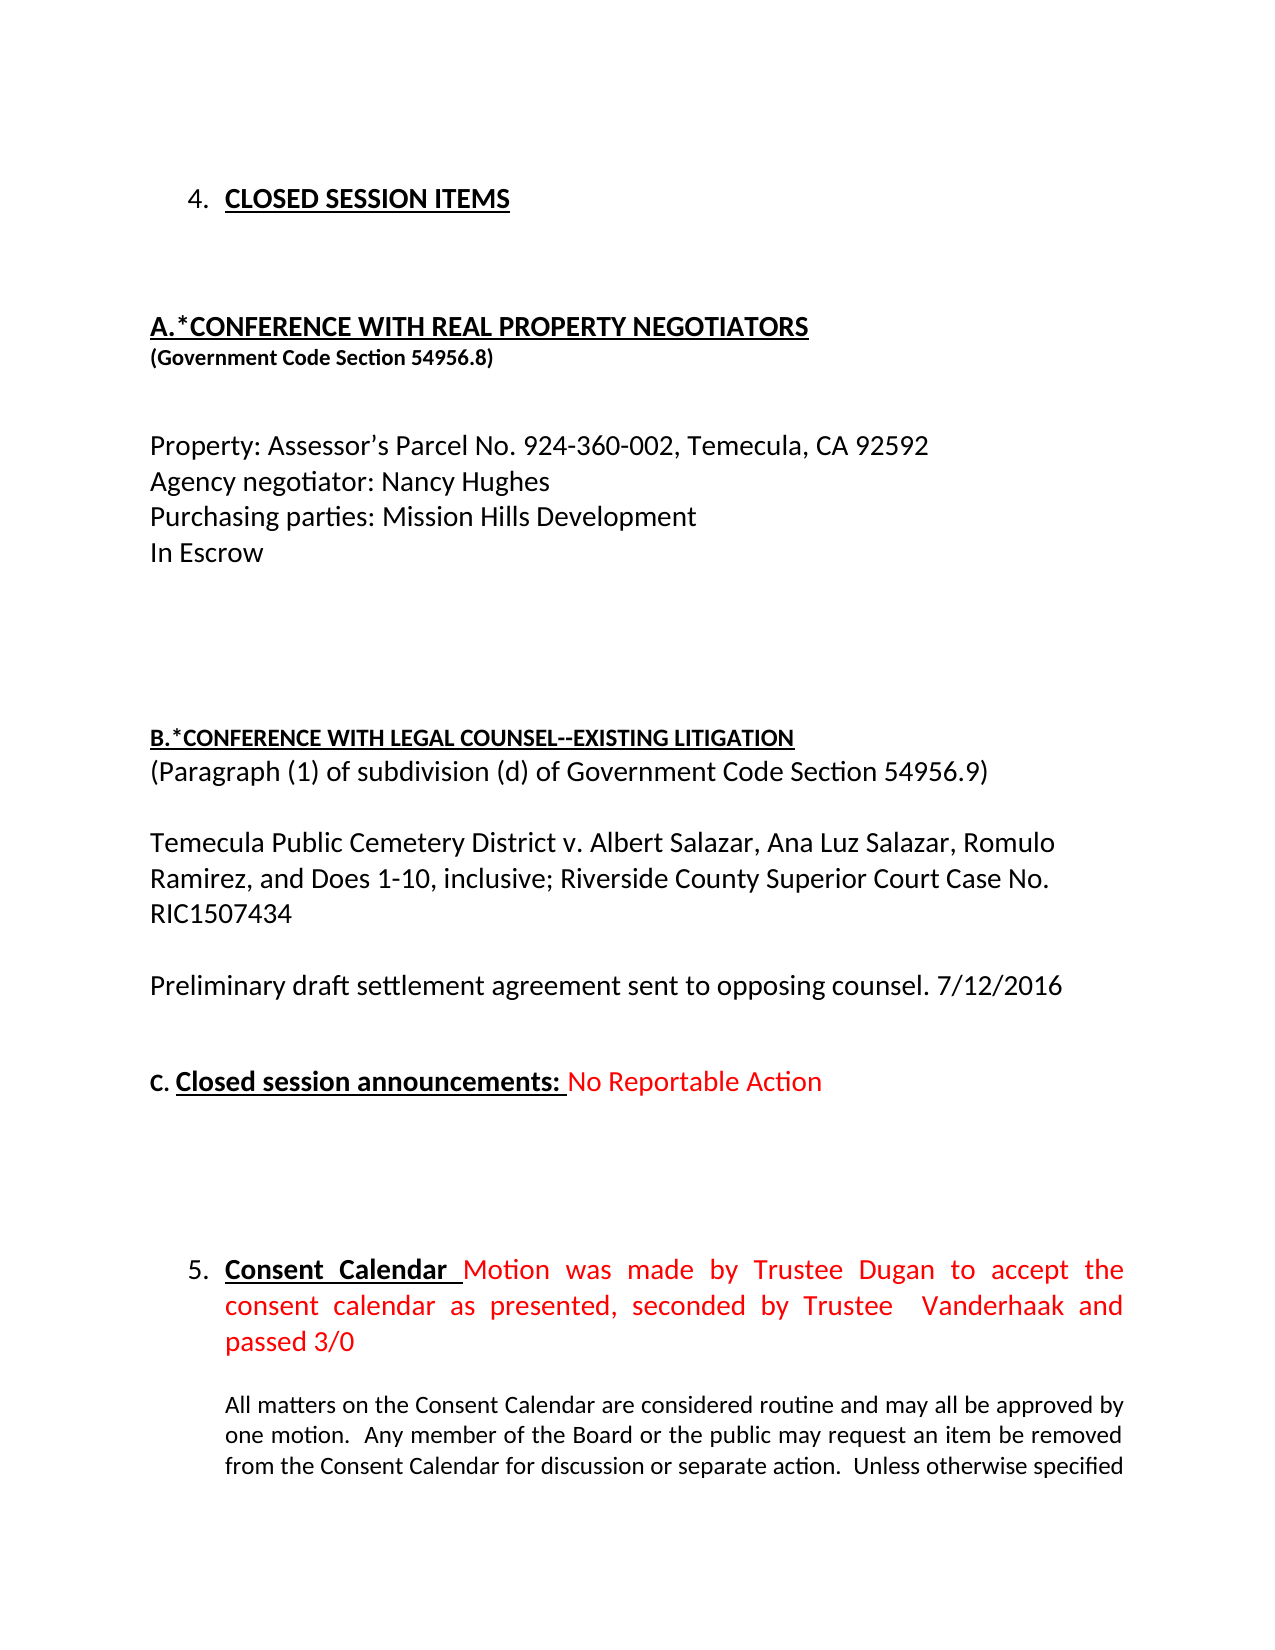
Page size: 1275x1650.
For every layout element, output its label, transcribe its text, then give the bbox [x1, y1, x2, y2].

text Preliminary draft settlement agreement sent to opposing counsel. 7/12/2016 [150, 967, 1125, 1002]
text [225, 1389, 1125, 1480]
text B.*CONFERENCE WITH LEGAL COUNSEL--EXISTING LITIGATION [150, 722, 1125, 753]
text Agency negotiator: Nancy Hughes [150, 463, 1125, 498]
text (Paragraph (1) of subdivision (d) of Government Code Section 54956.9) [150, 753, 1125, 788]
list CLOSED SESSION ITEMS [187, 181, 1125, 216]
list Consent Calendar Motion was made by Trustee Dugan to accept the consent calendar as presented, seconded by Trustee Vanderhaak and passed 3/0 [187, 1251, 1125, 1358]
text Property: Assessor’s Parcel No. 924-360-002, Temecula, CA 92592 [150, 427, 1125, 463]
text C. Closed session announcements: No Reportable Action [150, 1063, 1125, 1099]
text Purchasing parties: Mission Hills Development [150, 498, 1125, 534]
text Temecula Public Cemetery District v. Albert Salazar, Ana Luz Salazar, Romulo Ramirez, and Does 1-10, inclusive; Riverside County Superior Court Case No. RIC1507434 [150, 824, 1125, 931]
text A.*CONFERENCE WITH REAL PROPERTY NEGOTIATORS [150, 308, 1125, 343]
text In Escrow [150, 534, 1125, 570]
text (Government Code Section 54956.8) [150, 343, 1125, 371]
